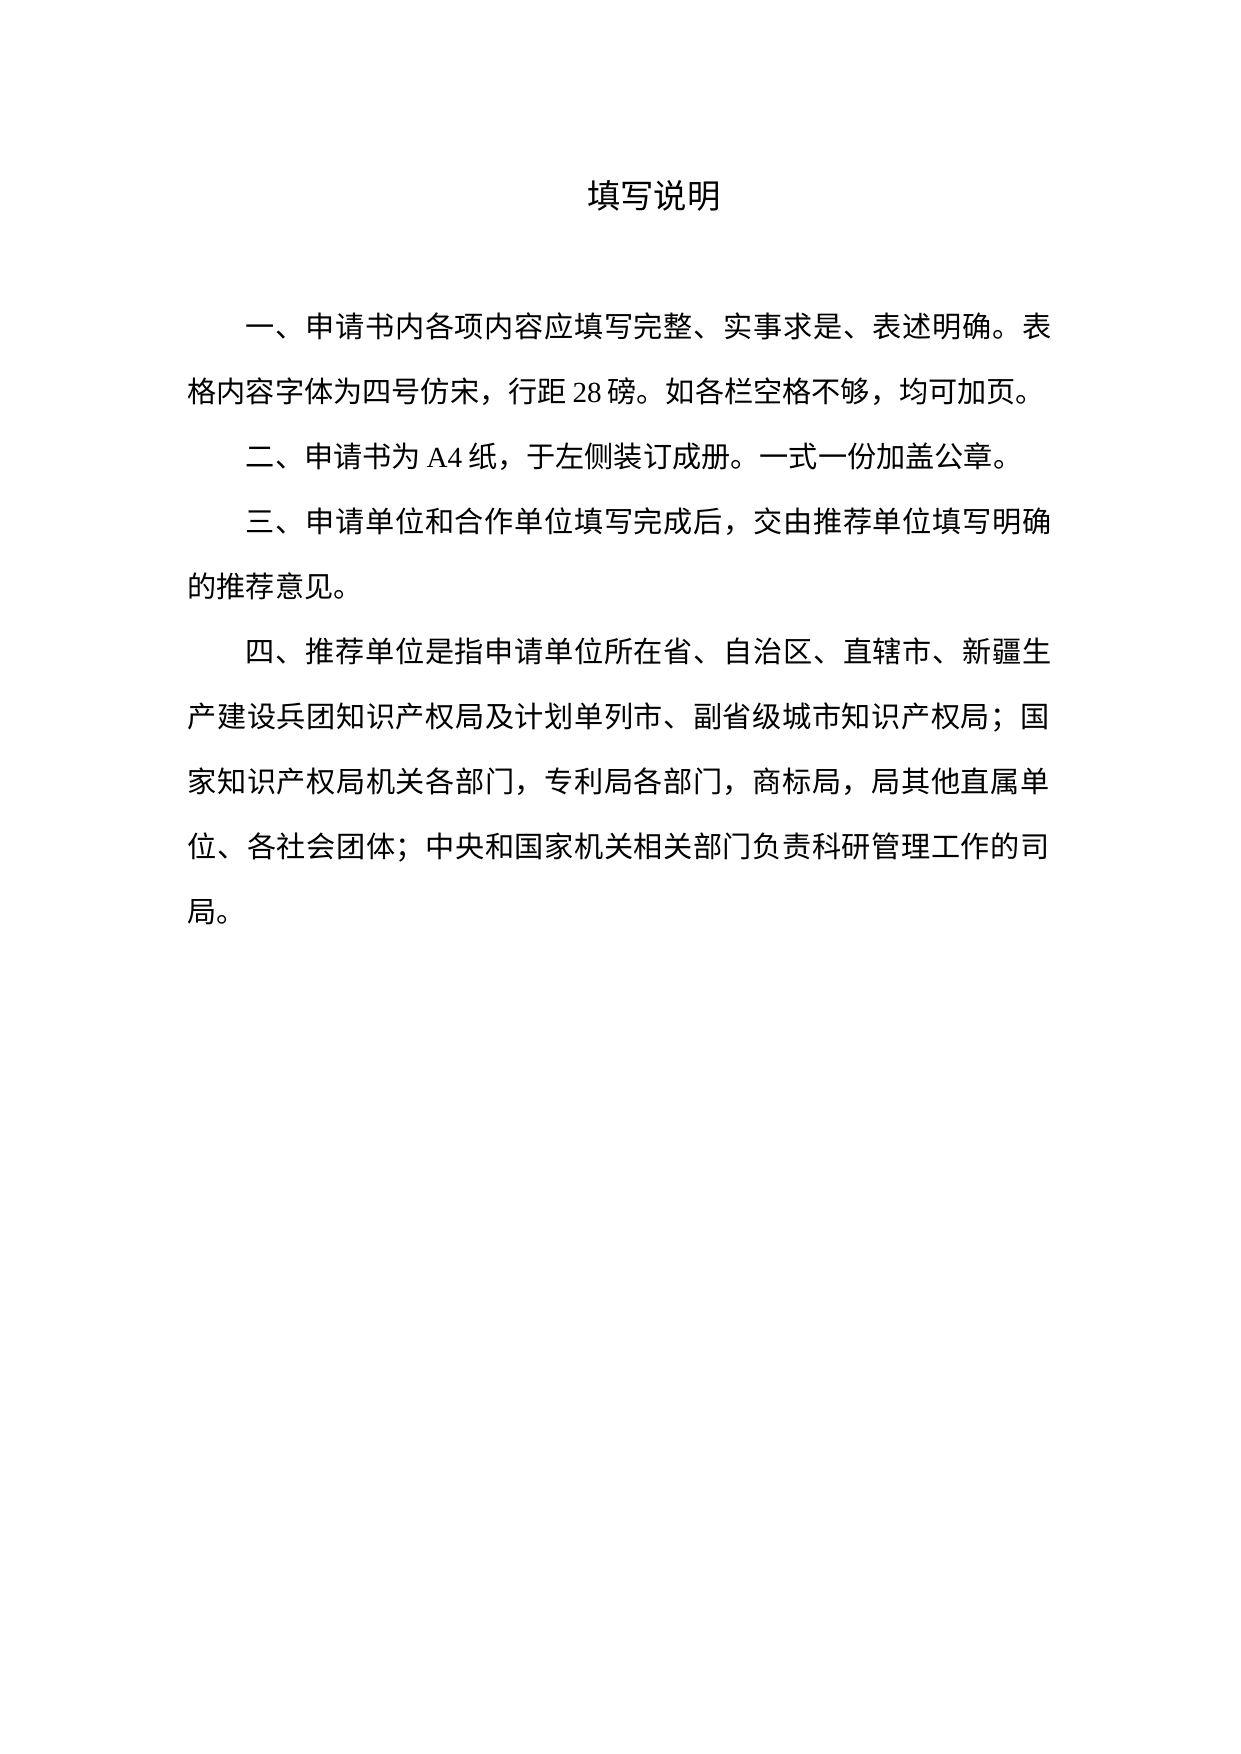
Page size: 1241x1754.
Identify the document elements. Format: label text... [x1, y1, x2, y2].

text 填写说明 [187, 162, 1053, 227]
text 四、推荐单位是指申请单位所在省、自治区、直辖市、新疆生产建设兵团知识产权局及计划单列市、副省级城市知识产权局；国家知识产权局机关各部门，专利局各部门，商标局，局其他直属单位、各社会团体；中央和国家机关相关部门负责科研管理工作的司局。 [187, 617, 1053, 942]
text 三、申请单位和合作单位填写完成后，交由推荐单位填写明确的推荐意见。 [187, 487, 1053, 617]
text 一、申请书内各项内容应填写完整、实事求是、表述明确。表格内容字体为四号仿宋，行距28磅。如各栏空格不够，均可加页。 [187, 292, 1053, 422]
text 二、申请书为A4纸，于左侧装订成册。一式一份加盖公章。 [187, 422, 1053, 487]
